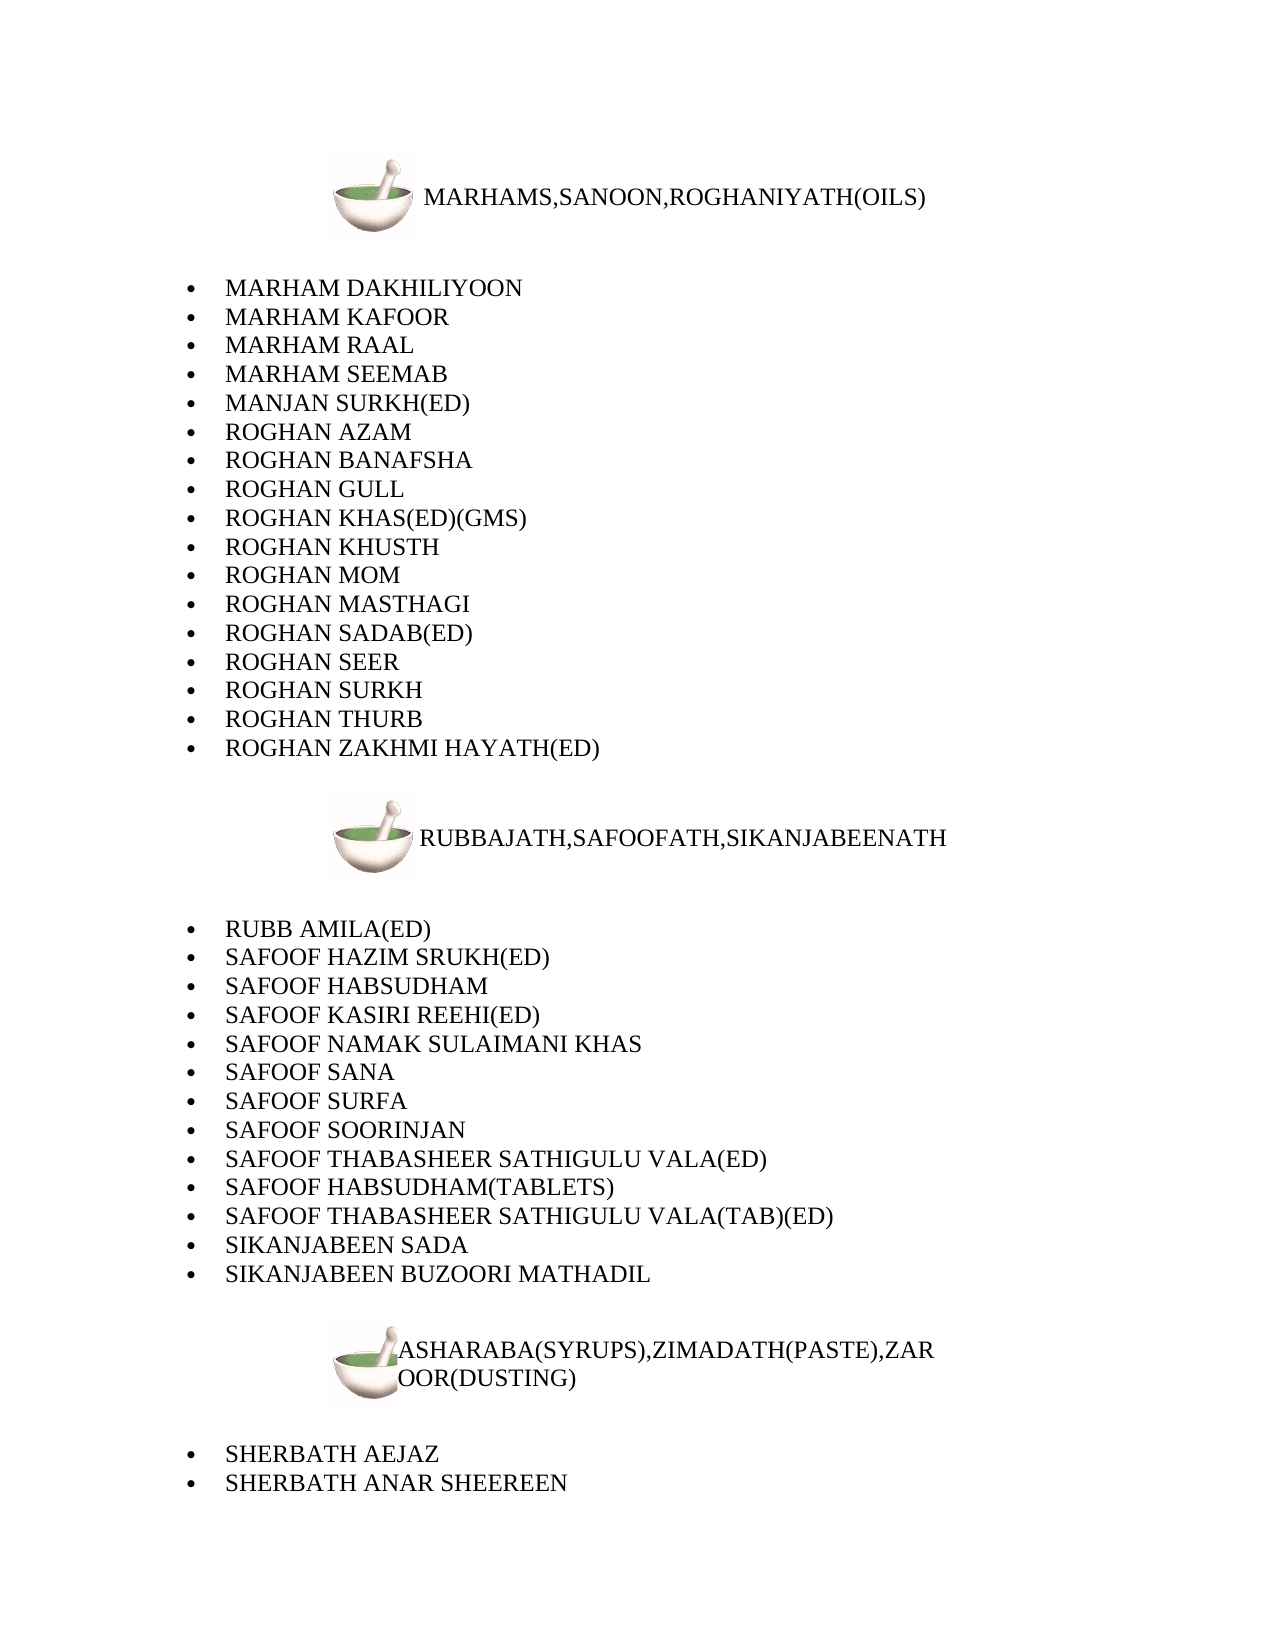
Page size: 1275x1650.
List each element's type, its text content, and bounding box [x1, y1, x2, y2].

list SAFOOF THABASHEER SATHIGULU VALA(ED) [187, 1144, 1125, 1172]
list SAFOOF HABSUDHAM(TABLETS) [187, 1172, 1125, 1201]
list SIKANJABEEN SADA [187, 1230, 1125, 1259]
list SAFOOF THABASHEER SATHIGULU VALA(TAB)(ED) [187, 1201, 1125, 1230]
list SAFOOF HAZIM SRUKH(ED) [187, 942, 1125, 971]
list SAFOOF KASIRI REEHI(ED) [187, 1000, 1125, 1029]
list ROGHAN ZAKHMI HAYATH(ED) [187, 733, 1125, 762]
list MARHAM DAKHILIYOON [187, 273, 1125, 302]
list ROGHAN SEER [187, 647, 1125, 675]
table_header ASHARABA(SYRUPS),ZIMADATH(PASTE),ZAROOR(DUSTING) [398, 1317, 950, 1410]
list ROGHAN GULL [187, 474, 1125, 503]
table_header MARHAMS,SANOON,ROGHANIYATH(OILS) [423, 150, 950, 244]
table_header RUBBAJATH,SAFOOFATH,SIKANJABEENATH [419, 791, 950, 884]
list SAFOOF SURFA [187, 1086, 1125, 1115]
list MANJAN SURKH(ED) [187, 388, 1125, 417]
list ROGHAN SURKH [187, 675, 1125, 704]
list SAFOOF NAMAK SULAIMANI KHAS [187, 1029, 1125, 1057]
picture [325, 150, 419, 244]
list SAFOOF SANA [187, 1057, 1125, 1086]
list MARHAM SEEMAB [187, 359, 1125, 388]
list ROGHAN KHAS(ED)(GMS) [187, 503, 1125, 532]
list MARHAM RAAL [187, 330, 1125, 359]
list RUBB AMILA(ED) [187, 914, 1125, 942]
list ROGHAN KHUSTH [187, 532, 1125, 560]
list ROGHAN AZAM [187, 417, 1125, 445]
picture [325, 790, 419, 885]
list SAFOOF HABSUDHAM [187, 971, 1125, 1000]
list ROGHAN MASTHAGI [187, 589, 1125, 618]
list SAFOOF SOORINJAN [187, 1115, 1125, 1144]
list ROGHAN MOM [187, 560, 1125, 589]
list ROGHAN BANAFSHA [187, 445, 1125, 474]
table_header [419, 150, 423, 244]
picture [325, 1316, 398, 1411]
list SHERBATH ANAR SHEEREEN [187, 1468, 1125, 1497]
list ROGHAN SADAB(ED) [187, 618, 1125, 647]
list SIKANJABEEN BUZOORI MATHADIL [187, 1259, 1125, 1287]
list ROGHAN THURB [187, 704, 1125, 733]
list SHERBATH AEJAZ [187, 1439, 1125, 1468]
list MARHAM KAFOOR [187, 302, 1125, 330]
